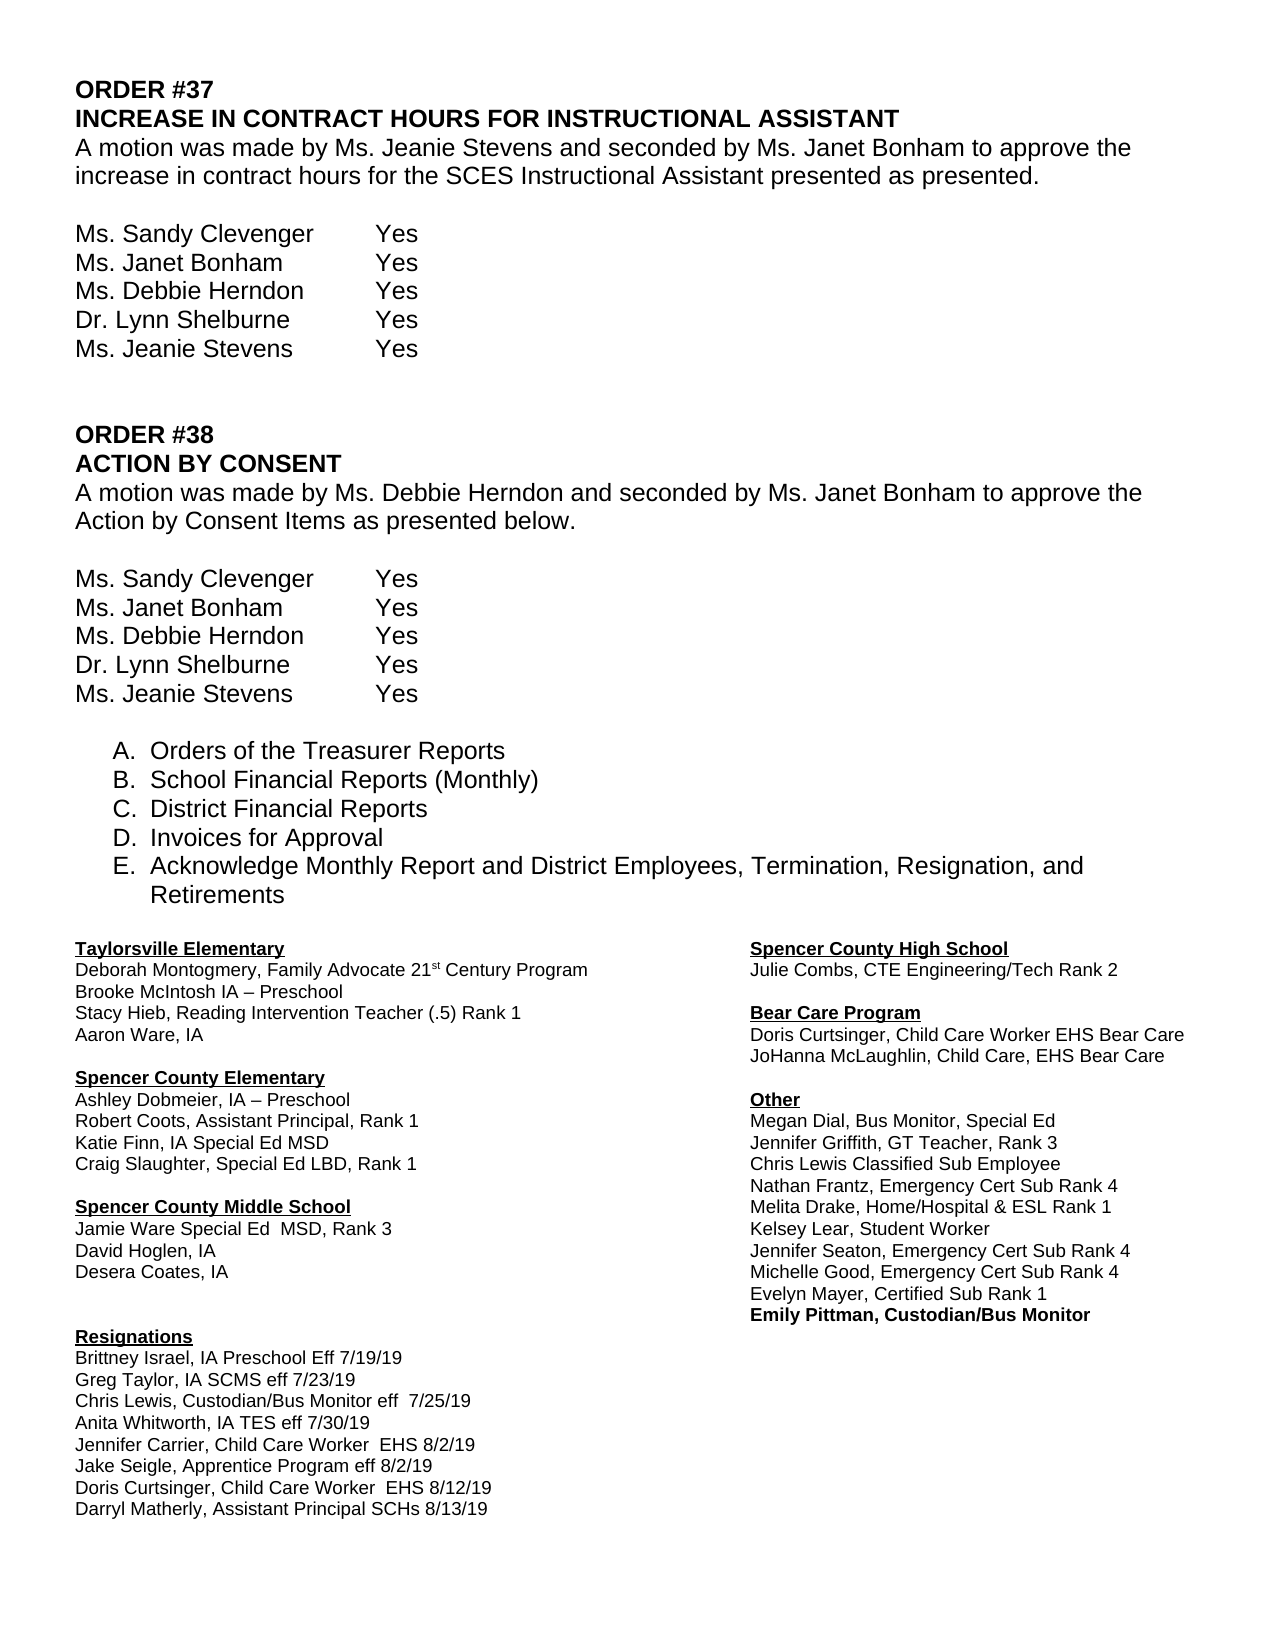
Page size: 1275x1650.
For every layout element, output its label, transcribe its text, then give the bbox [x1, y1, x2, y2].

text Nathan Frantz, Emergency Cert Sub Rank 4 [75, 1175, 1200, 1196]
list District Financial Reports [112, 794, 1200, 822]
text Ashley Dobmeier, IA – Preschool Other [75, 1088, 1200, 1110]
text A motion was made by Ms. Jeanie Stevens and seconded by Ms. Janet Bonham to approve the increase in contract hours for the SCES Instructional Assistant presented as presented. [75, 132, 1200, 190]
list Acknowledge Monthly Report and District Employees, Termination, Resignation, and Retirements [112, 851, 1200, 909]
text Ms. Jeanie Stevens Yes [75, 679, 1200, 707]
text ORDER #37 [75, 75, 1200, 104]
text JoHanna McLaughlin, Child Care, EHS Bear Care [75, 1045, 1200, 1067]
text David Hoglen, IA Jennifer Seaton, Emergency Cert Sub Rank 4 [75, 1239, 1200, 1261]
text Darryl Matherly, Assistant Principal SCHs 8/13/19 [75, 1498, 1200, 1520]
text Desera Coates, IA Michelle Good, Emergency Cert Sub Rank 4 [75, 1261, 1200, 1282]
text Katie Finn, IA Special Ed MSD Jennifer Griffith, GT Teacher, Rank 3 Craig Slaughter, Special Ed LBD, Rank 1 Chris Lewis Classified Sub Employee [75, 1132, 1200, 1175]
text Brooke McIntosh IA – Preschool [75, 981, 1200, 1002]
text Jennifer Carrier, Child Care Worker EHS 8/2/19 [75, 1433, 1200, 1455]
text ACTION BY CONSENT [75, 449, 1200, 477]
text Robert Coots, Assistant Principal, Rank 1 Megan Dial, Bus Monitor, Special Ed [75, 1110, 1200, 1132]
text Spencer County Middle School Melita Drake, Home/Hospital & ESL Rank 1 [75, 1196, 1200, 1218]
text Chris Lewis, Custodian/Bus Monitor eff 7/25/19 [75, 1390, 1200, 1412]
text Jake Seigle, Apprentice Program eff 8/2/19 [75, 1455, 1200, 1477]
text Ms. Jeanie Stevens Yes [75, 334, 1200, 362]
text Ms. Janet Bonham Yes [75, 247, 1200, 276]
text Stacy Hieb, Reading Intervention Teacher (.5) Rank 1 Bear Care Program [75, 1002, 1200, 1024]
text Ms. Debbie Herndon Yes [75, 276, 1200, 305]
text Spencer County Elementary [75, 1067, 1200, 1088]
text Ms. Debbie Herndon Yes [75, 621, 1200, 650]
text Brittney Israel, IA Preschool Eff 7/19/19 [75, 1347, 1200, 1369]
text Emily Pittman, Custodian/Bus Monitor [75, 1304, 1200, 1326]
text Anita Whitworth, IA TES eff 7/30/19 [75, 1412, 1200, 1433]
list Orders of the Treasurer Reports [112, 736, 1200, 765]
text Resignations [75, 1326, 1200, 1347]
text Doris Curtsinger, Child Care Worker EHS 8/12/19 [75, 1477, 1200, 1498]
text Ms. Sandy Clevenger Yes [75, 219, 1200, 247]
text Jamie Ware Special Ed MSD, Rank 3 Kelsey Lear, Student Worker [75, 1218, 1200, 1239]
text Dr. Lynn Shelburne Yes [75, 650, 1200, 679]
text Deborah Montogmery, Family Advocate 21st Century Program Julie Combs, CTE Engineering/Tech Rank 2 [75, 959, 1200, 981]
text Greg Taylor, IA SCMS eff 7/23/19 [75, 1369, 1200, 1390]
text Taylorsville Elementary Spencer County High School [75, 937, 1200, 959]
text Evelyn Mayer, Certified Sub Rank 1 [75, 1282, 1200, 1304]
text Dr. Lynn Shelburne Yes [75, 305, 1200, 334]
text Aaron Ware, IA Doris Curtsinger, Child Care Worker EHS Bear Care [75, 1024, 1200, 1045]
list Invoices for Approval [112, 822, 1200, 851]
list School Financial Reports (Monthly) [112, 765, 1200, 794]
text INCREASE IN CONTRACT HOURS FOR INSTRUCTIONAL ASSISTANT [75, 104, 1200, 132]
text Ms. Janet Bonham Yes [75, 592, 1200, 621]
text Ms. Sandy Clevenger Yes [75, 564, 1200, 592]
text A motion was made by Ms. Debbie Herndon and seconded by Ms. Janet Bonham to approve the Action by Consent Items as presented below. [75, 477, 1200, 535]
text ORDER #38 [75, 420, 1200, 449]
